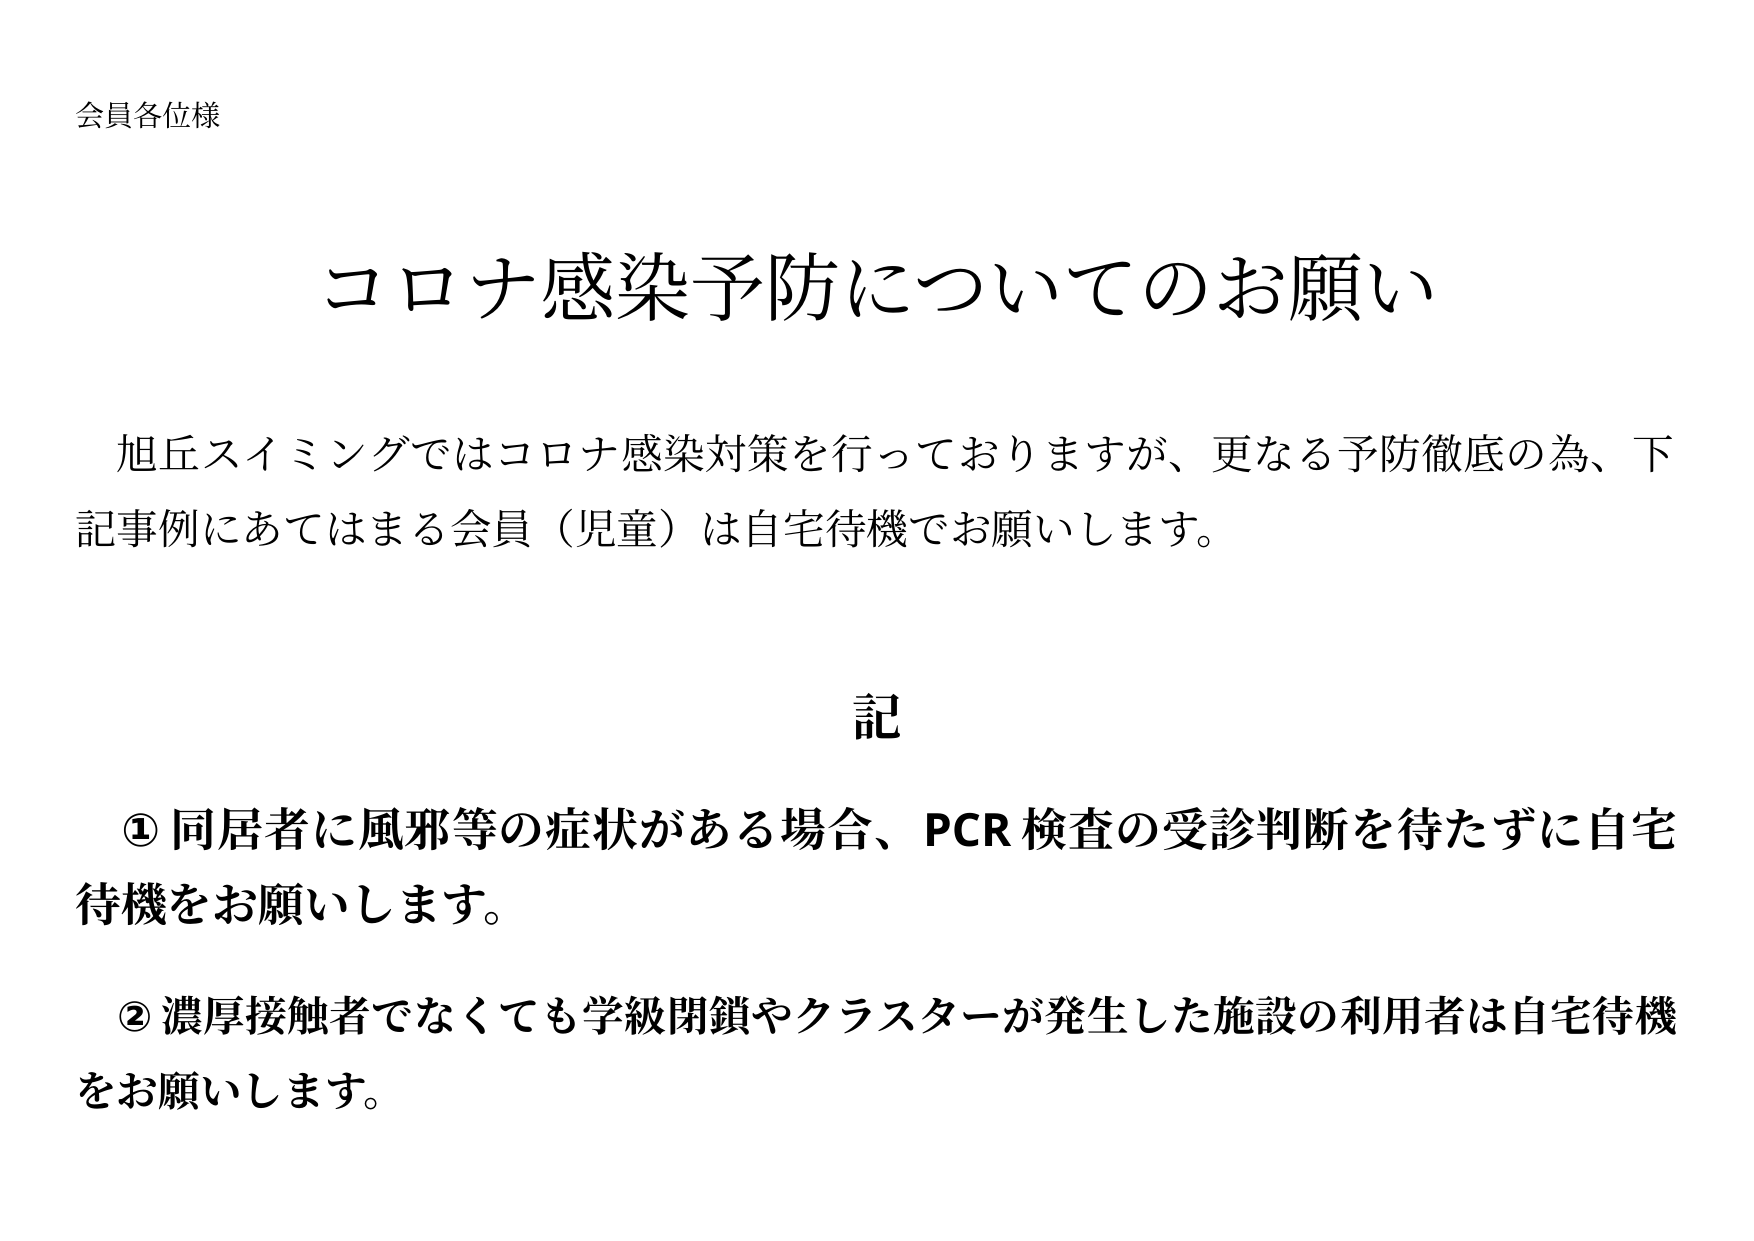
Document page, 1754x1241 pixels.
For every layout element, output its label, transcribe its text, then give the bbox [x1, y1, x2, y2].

text ①同居者に風邪等の症状がある場合、PCR検査の受診判断を待たずに自宅待機をお願いします。 [75, 789, 1679, 939]
text 会員各位様 [75, 76, 1679, 151]
text コロナ感染予防についてのお願い [75, 226, 1679, 339]
text 記 [75, 676, 1679, 751]
text 旭丘スイミングではコロナ感染対策を行っておりますが、更なる予防徹底の為、下記事例にあてはまる会員（児童）は自宅待機でお願いします。 [75, 414, 1679, 564]
text ②濃厚接触者でなくても学級閉鎖やクラスターが発生した施設の利用者は自宅待機をお願いします。 [75, 976, 1679, 1126]
